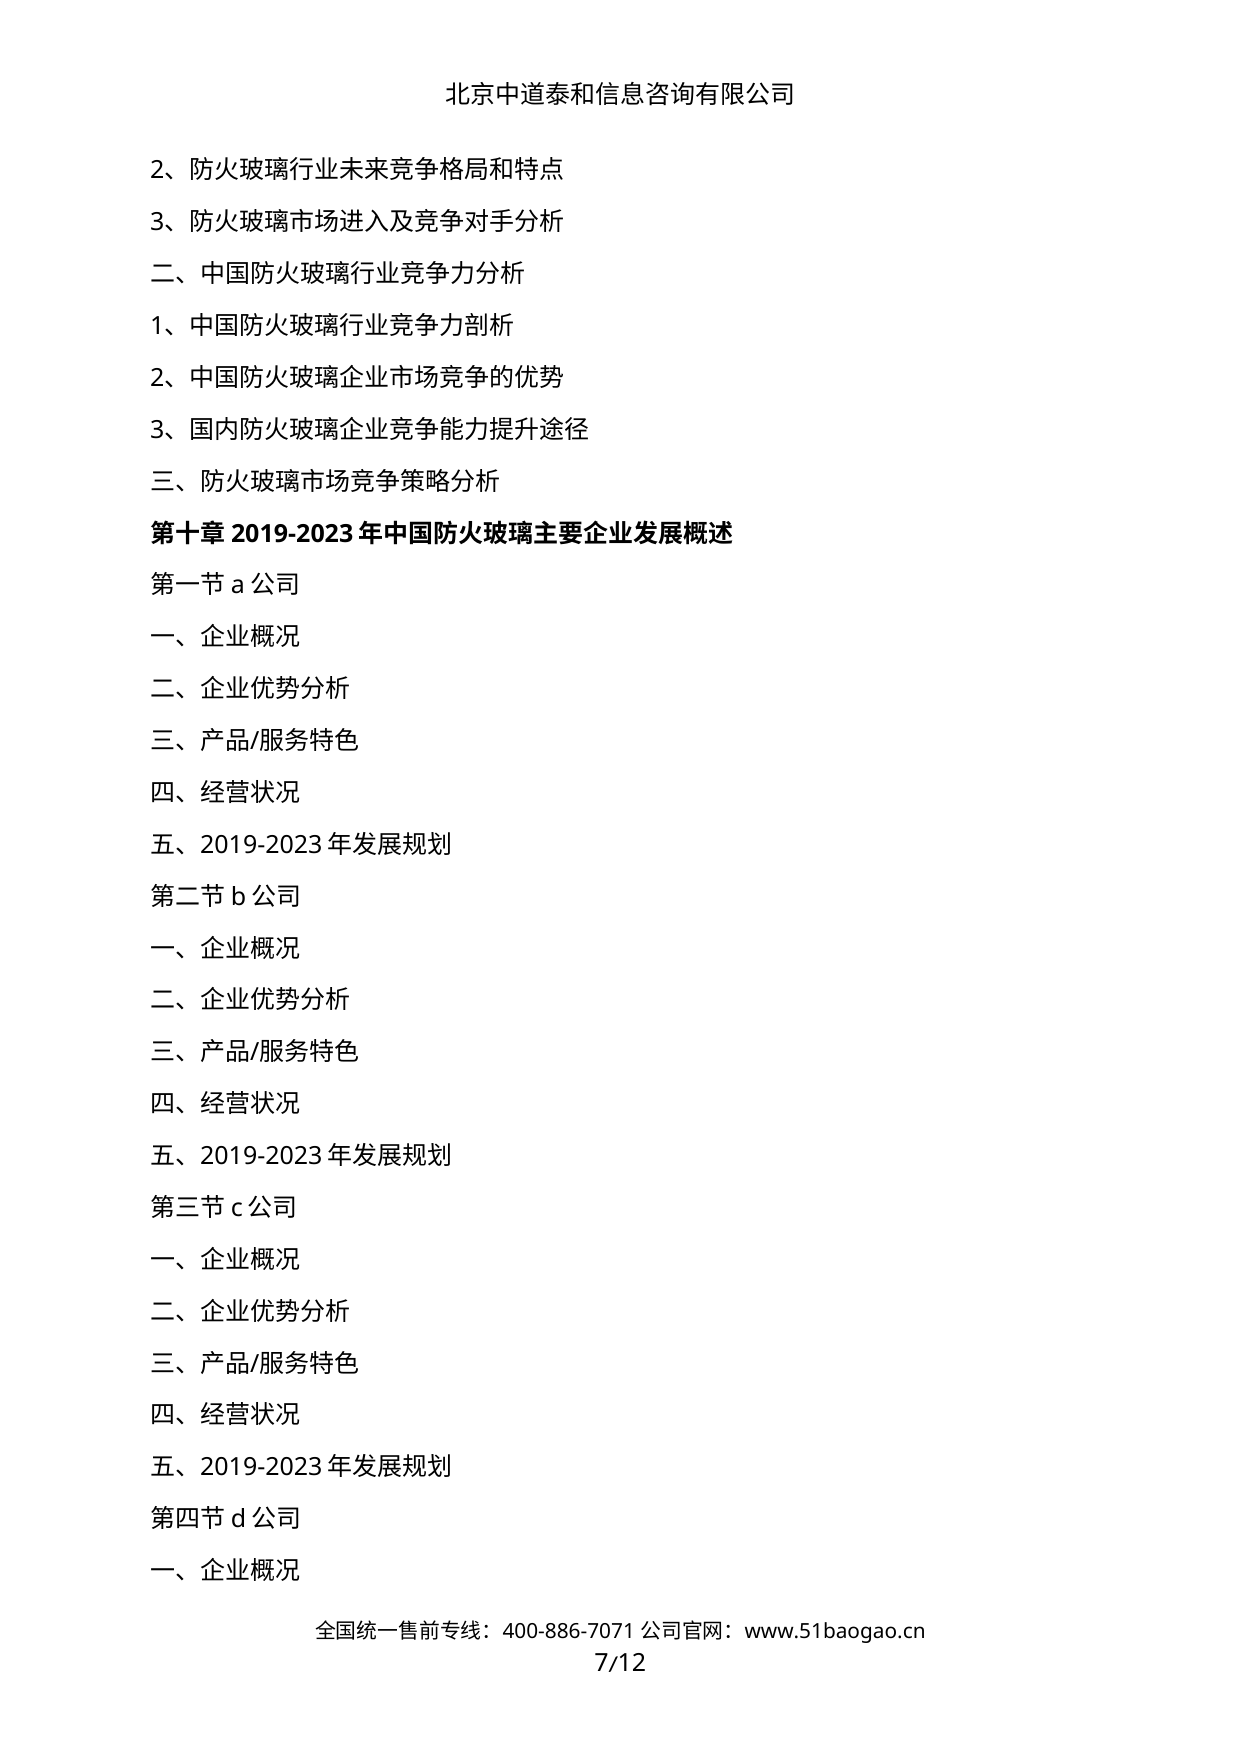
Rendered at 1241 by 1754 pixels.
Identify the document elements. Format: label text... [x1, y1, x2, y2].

text 五、2019-2023年发展规划 [150, 1136, 1090, 1172]
text 四、经营状况 [150, 1084, 1090, 1120]
text 一、企业概况 [150, 928, 1090, 964]
text 一、企业概况 [150, 617, 1090, 653]
text 五、2019-2023年发展规划 [150, 824, 1090, 861]
text 二、企业优势分析 [150, 1291, 1090, 1327]
text 五、2019-2023年发展规划 [150, 1447, 1090, 1483]
text 三、产品/服务特色 [150, 1343, 1090, 1379]
text 一、企业概况 [150, 1551, 1090, 1587]
text 第一节 a公司 [150, 565, 1090, 601]
text 二、中国防火玻璃行业竞争力分析 [150, 254, 1090, 290]
text 三、防火玻璃市场竞争策略分析 [150, 461, 1090, 497]
text 四、经营状况 [150, 772, 1090, 809]
text 3、防火玻璃市场进入及竞争对手分析 [150, 202, 1090, 238]
text 2、中国防火玻璃企业市场竞争的优势 [150, 357, 1090, 394]
text 二、企业优势分析 [150, 980, 1090, 1016]
text 三、产品/服务特色 [150, 721, 1090, 757]
text 第十章 2019-2023年中国防火玻璃主要企业发展概述 [150, 513, 1090, 549]
text 第三节 c公司 [150, 1187, 1090, 1224]
text 四、经营状况 [150, 1395, 1090, 1431]
text 二、企业优势分析 [150, 669, 1090, 705]
text 第四节 d公司 [150, 1499, 1090, 1535]
text 3、国内防火玻璃企业竞争能力提升途径 [150, 409, 1090, 446]
text 第二节 b公司 [150, 876, 1090, 912]
text 一、企业概况 [150, 1239, 1090, 1276]
text 三、产品/服务特色 [150, 1032, 1090, 1068]
text 2、防火玻璃行业未来竞争格局和特点 [150, 150, 1090, 186]
text 1、中国防火玻璃行业竞争力剖析 [150, 306, 1090, 342]
